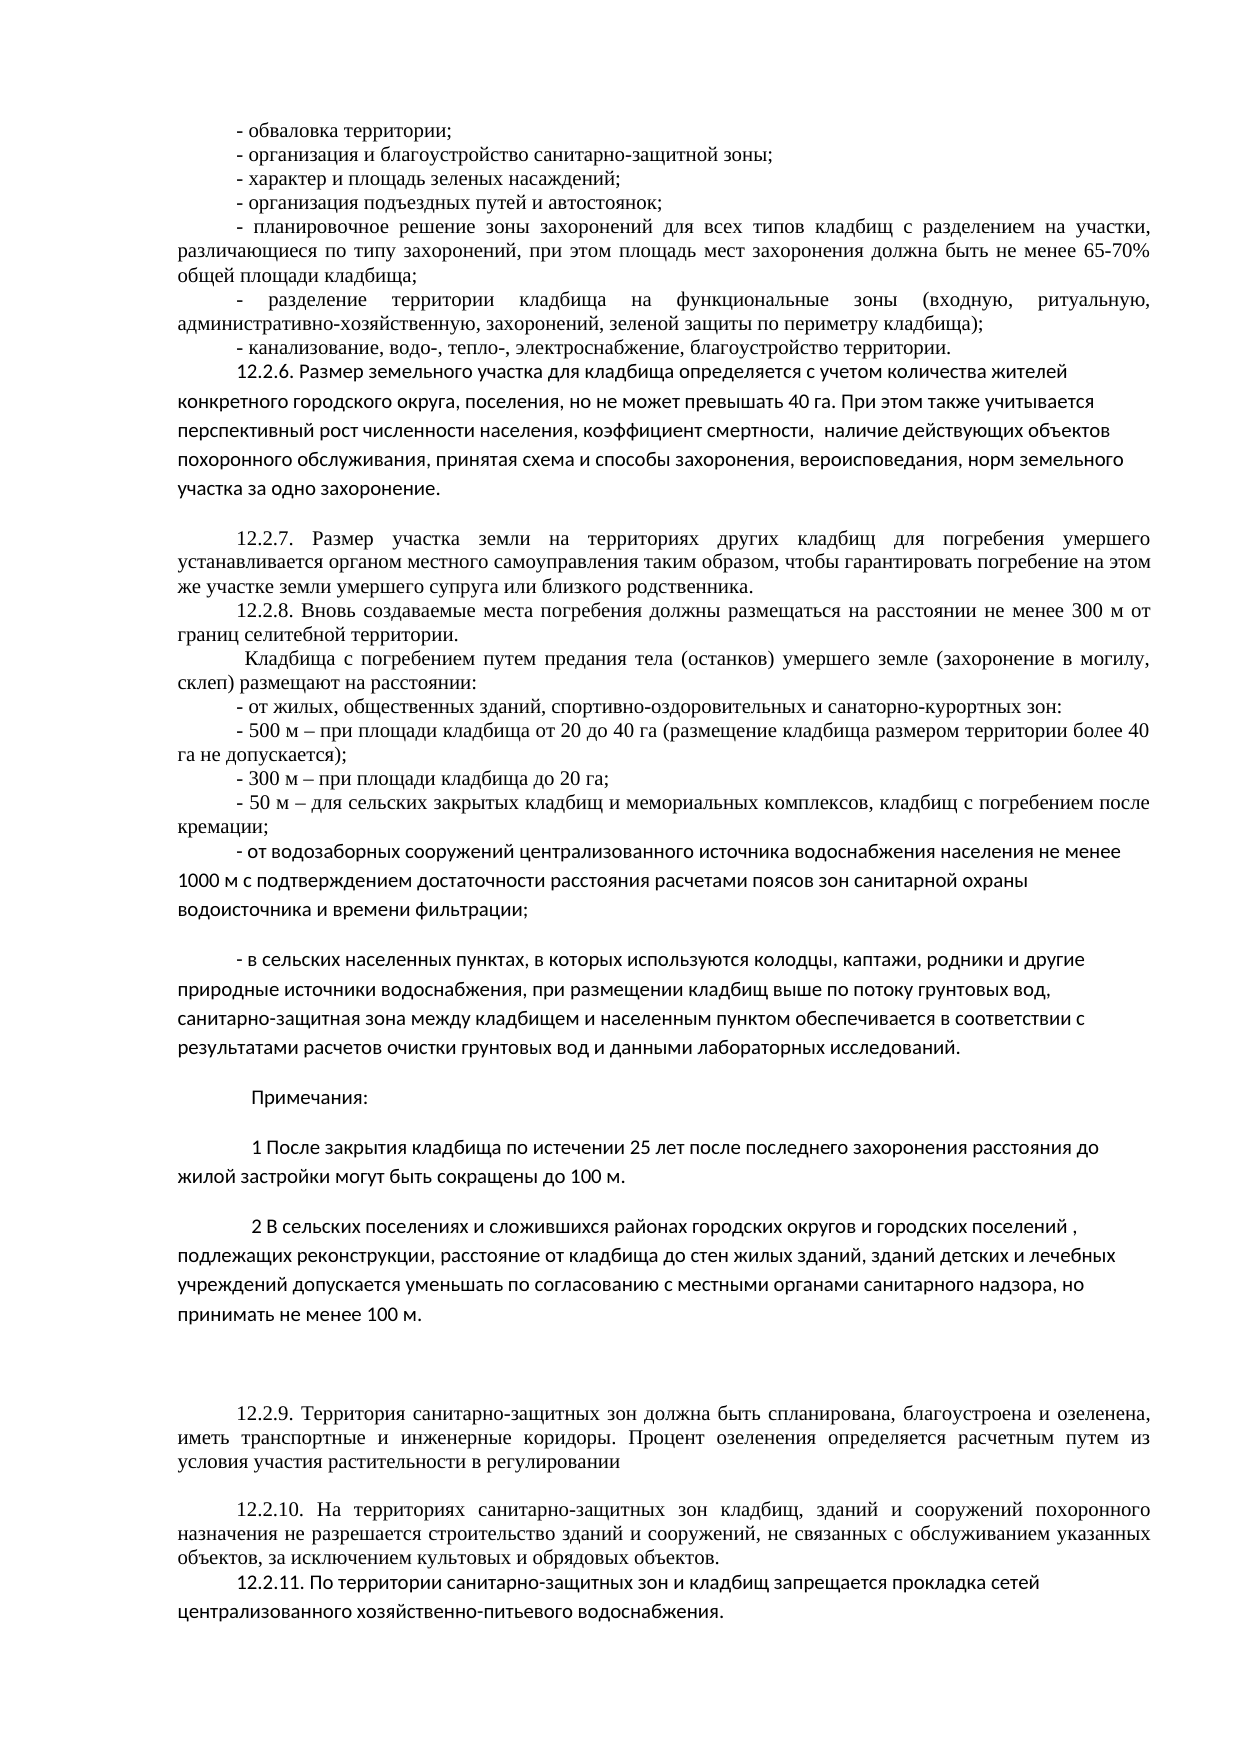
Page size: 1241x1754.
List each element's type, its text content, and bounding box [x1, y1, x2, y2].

text 1 После закрытия кладбища по истечении 25 лет после последнего захоронения расстояния до жилой застройки могут быть сокращены до 100 м. [177, 1134, 1152, 1189]
text - канализование, водо-, тепло-, электроснабжение, благоустройство территории. [177, 335, 1152, 359]
text - 300 м – при площади кладбища до 20 га; [177, 766, 1152, 790]
text - от водозаборных сооружений централизованного источника водоснабжения населения не менее 1000 м с подтверждением достаточности расстояния расчетами поясов зон санитарной охраны водоисточника и времени фильтрации; [177, 838, 1152, 922]
text - характер и площадь зеленых насаждений; [177, 166, 1152, 190]
text 12.2.8. Вновь создаваемые места погребения должны размещаться на расстоянии не менее 300 м от границ селитебной территории. [177, 598, 1152, 646]
text Кладбища с погребением путем предания тела (останков) умершего земле (захоронение в могилу, склеп) размещают на расстоянии: [177, 646, 1152, 694]
text Примечания: [177, 1084, 1152, 1109]
text 12.2.11. По территории санитарно-защитных зон и кладбищ запрещается прокладка сетей централизованного хозяйственно-питьевого водоснабжения. [177, 1569, 1152, 1624]
text - разделение территории кладбища на функциональные зоны (входную, ритуальную, административно-хозяйственную, захоронений, зеленой защиты по периметру кладбища); [177, 287, 1152, 335]
text - организация и благоустройство санитарно-защитной зоны; [177, 142, 1152, 166]
text - 500 м – при площади кладбища от 20 до 40 га (размещение кладбища размером территории более 40 га не допускается); [177, 718, 1152, 766]
text - в сельских населенных пунктах, в которых используются колодцы, каптажи, родники и другие природные источники водоснабжения, при размещении кладбищ выше по потоку грунтовых вод, санитарно-защитная зона между кладбищем и населенным пунктом обеспечивается в соответствии с результатами расчетов очистки грунтовых вод и данными лабораторных исследований. [177, 947, 1152, 1059]
text 12.2.9. Территория санитарно-защитных зон должна быть спланирована, благоустроена и озеленена, иметь транспортные и инженерные коридоры. Процент озеленения определяется расчетным путем из условия участия растительности в регулировании [177, 1401, 1152, 1473]
text 2 В сельских поселениях и сложившихся районах городских округов и городских поселений , подлежащих реконструкции, расстояние от кладбища до стен жилых зданий, зданий детских и лечебных учреждений допускается уменьшать по согласованию с местными органами санитарного надзора, но принимать не менее 100 м. [177, 1213, 1152, 1326]
text 12.2.10. На территориях санитарно-защитных зон кладбищ, зданий и сооружений похоронного назначения не разрешается строительство зданий и сооружений, не связанных с обслуживанием указанных объектов, за исключением культовых и обрядовых объектов. [177, 1497, 1152, 1569]
text - 50 м – для сельских закрытых кладбищ и мемориальных комплексов, кладбищ с погребением после кремации; [177, 790, 1152, 838]
text 12.2.6. Размер земельного участка для кладбища определяется с учетом количества жителей конкретного городского округа, поселения, но не может превышать 40 га. При этом также учитывается перспективный рост численности населения, коэффициент смертности, наличие действующих объектов похоронного обслуживания, принятая схема и способы захоронения, вероисповедания, норм земельного участка за одно захоронение. [177, 359, 1152, 501]
text - от жилых, общественных зданий, спортивно-оздоровительных и санаторно-курортных зон: [177, 694, 1152, 718]
text - планировочное решение зоны захоронений для всех типов кладбищ с разделением на участки, различающиеся по типу захоронений, при этом площадь мест захоронения должна быть не менее 65-70% общей площади кладбища; [177, 214, 1152, 287]
text - организация подъездных путей и автостоянок; [177, 190, 1152, 214]
text - обваловка территории; [177, 118, 1152, 142]
text 12.2.7. Размер участка земли на территориях других кладбищ для погребения умершего устанавливается органом местного самоуправления таким образом, чтобы гарантировать погребение на этом же участке земли умершего супруга или близкого родственника. [177, 525, 1152, 598]
